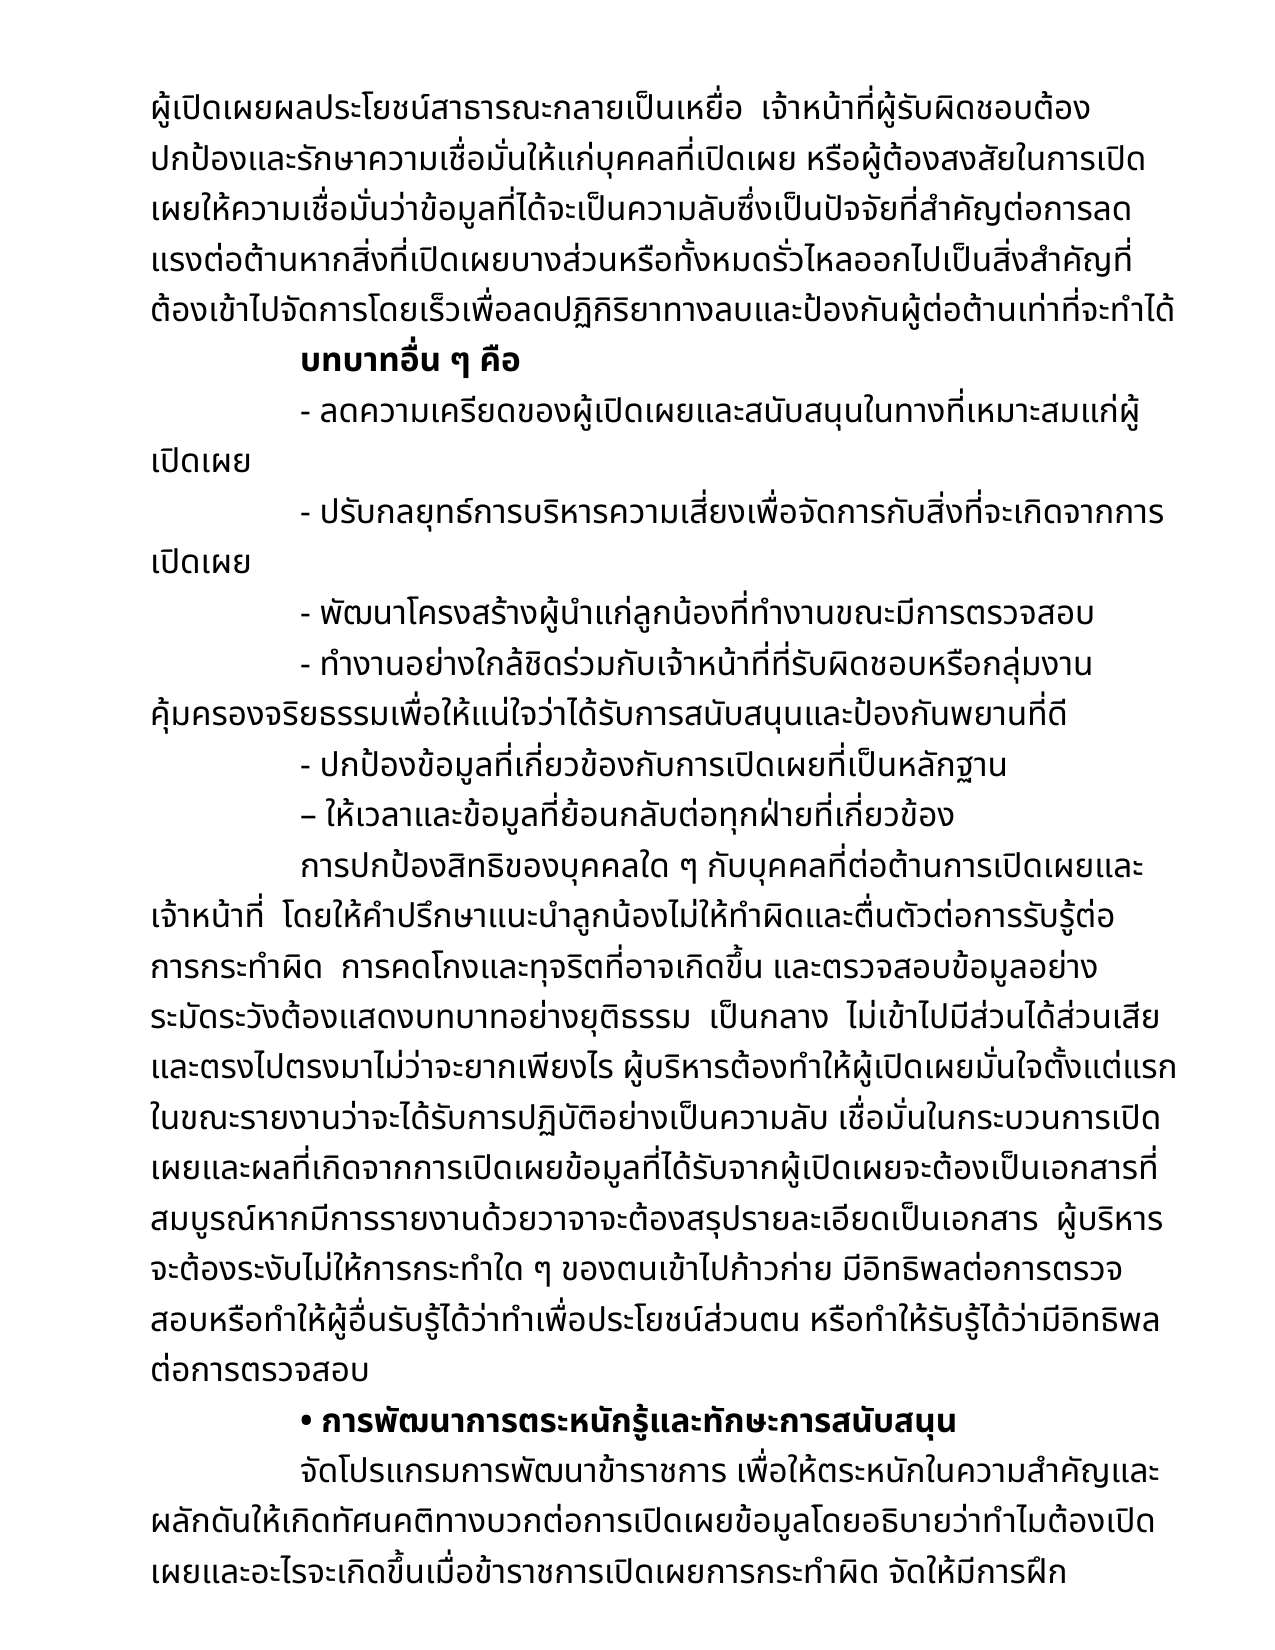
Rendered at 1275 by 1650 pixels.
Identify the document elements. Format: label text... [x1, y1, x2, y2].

text - พัฒนาโครงสร้างผู้นำแก่ลูกน้องที่ทำงานขณะมีการตรวจสอบ [150, 589, 1181, 639]
text บทบาทอื่น ๆ คือ [150, 336, 1181, 387]
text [150, 84, 1181, 336]
text - ปรับกลยุทธ์การบริหารความเสี่ยงเพื่อจัดการกับสิ่งที่จะเกิดจากการเปิดเผย [150, 488, 1181, 589]
text - ปกป้องข้อมูลที่เกี่ยวข้องกับการเปิดเผยที่เป็นหลักฐาน [150, 741, 1181, 791]
text - ทำงานอย่างใกล้ชิดร่วมกับเจ้าหน้าที่ที่รับผิดชอบหรือกลุ่มงานคุ้มครองจริยธรรมเพื่อให้แน่ใจว่าได้รับการสนับสนุนและป้องกันพยานที่ดี [150, 639, 1181, 741]
text • การพัฒนาการตระหนักรู้และทักษะการสนับสนุน [150, 1396, 1181, 1447]
text การปกป้องสิทธิของบุคคลใด ๆ กับบุคคลที่ต่อต้านการเปิดเผยและเจ้าหน้าที่ โดยให้คำปรึกษาแนะนำลูกน้องไม่ให้ทำผิดและตื่นตัวต่อการรับรู้ต่อการกระทำผิด การคดโกงและทุจริตที่อาจเกิดขึ้น และตรวจสอบข้อมูลอย่างระมัดระวังต้องแสดงบทบาทอย่างยุติธรรม เป็นกลาง ไม่เข้าไปมีส่วนได้ส่วนเสีย และตรงไปตรงมาไม่ว่าจะยากเพียงไร ผู้บริหารต้องทำให้ผู้เปิดเผยมั่นใจตั้งแต่แรกในขณะรายงานว่าจะได้รับการปฏิบัติอย่างเป็นความลับ เชื่อมั่นในกระบวนการเปิดเผยและผลที่เกิดจากการเปิดเผยข้อมูลที่ได้รับจากผู้เปิดเผยจะต้องเป็นเอกสารที่สมบูรณ์หากมีการรายงานด้วยวาจาจะต้องสรุปรายละเอียดเป็นเอกสาร ผู้บริหารจะต้องระงับไม่ให้การกระทำใด ๆ ของตนเข้าไปก้าวก่าย มีอิทธิพลต่อการตรวจสอบหรือทำให้ผู้อื่นรับรู้ได้ว่าทำเพื่อประโยชน์ส่วนตน หรือทำให้รับรู้ได้ว่ามีอิทธิพลต่อการตรวจสอบ [150, 842, 1181, 1396]
text - ลดความเครียดของผู้เปิดเผยและสนับสนุนในทางที่เหมาะสมแก่ผู้เปิดเผย [150, 387, 1181, 488]
text – ให้เวลาและข้อมูลที่ย้อนกลับต่อทุกฝ่ายที่เกี่ยวข้อง [150, 791, 1181, 842]
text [150, 1447, 1181, 1598]
